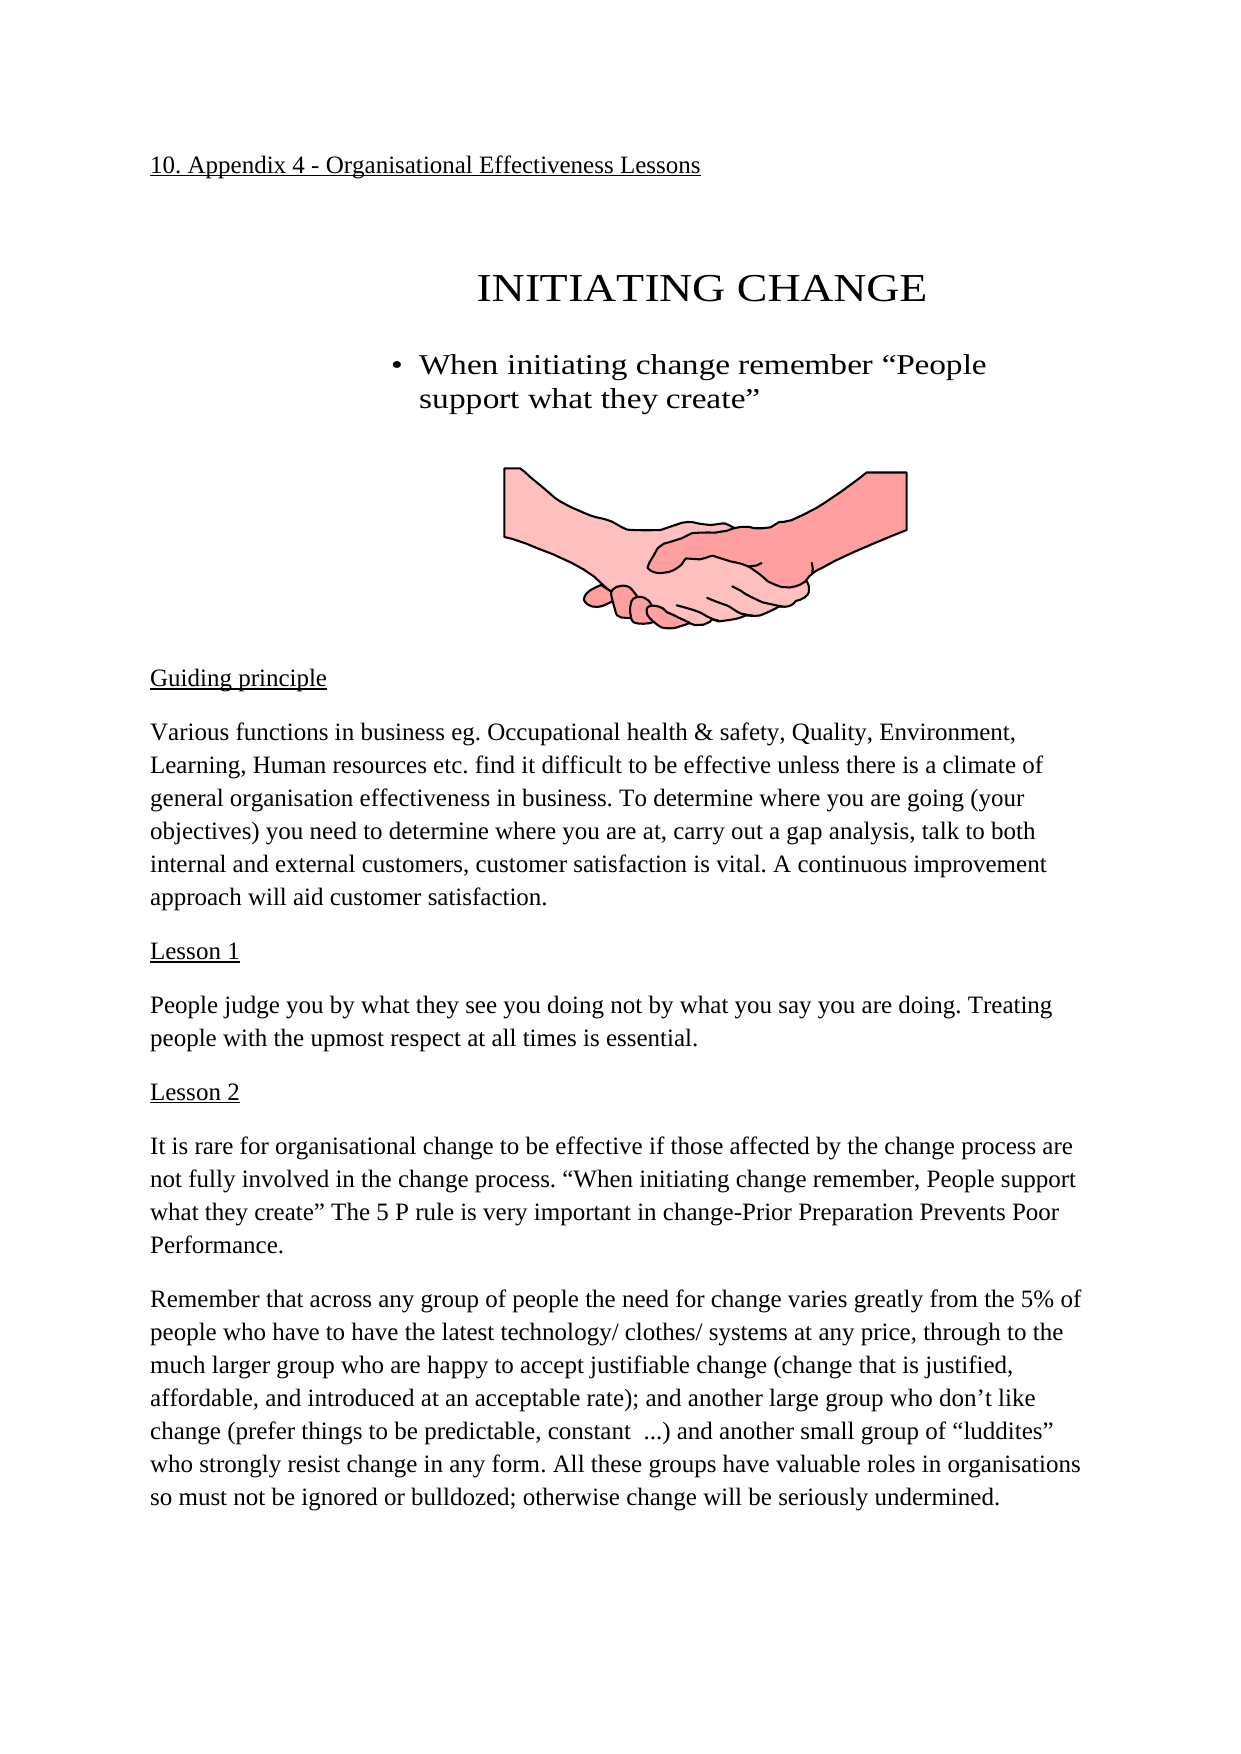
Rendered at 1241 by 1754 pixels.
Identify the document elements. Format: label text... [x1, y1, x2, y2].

text It is rare for organisational change to be effective if those affected by the change process are not fully involved in the change process. “When initiating change remember, People support what they create” The 5 P rule is very important in change-Prior Preparation Prevents Poor Performance. [150, 1131, 1090, 1258]
text Remember that across any group of people the need for change varies greatly from the 5% of people who have to have the latest technology/ clothes/ systems at any price, through to the much larger group who are happy to accept justifiable change (change that is justified, affordable, and introduced at an acceptable rate); and another large group who don’t like change (prefer things to be predictable, constant ...) and another small group of “luddites” who strongly resist change in any form. All these groups have valuable roles in organisations so must not be ignored or bulldozed; otherwise change will be seriously undermined. [150, 1284, 1090, 1511]
text 10. Appendix 4 - Organisational Effectiveness Lessons [150, 150, 1090, 179]
text Various functions in business eg. Occupational health & safety, Quality, Environment, Learning, Human resources etc. find it difficult to be effective unless there is a climate of general organisation effectiveness in business. To determine where you are going (your objectives) you need to determine where you are at, carry out a gap analysis, talk to both internal and external customers, customer satisfaction is vital. A continuous improvement approach will aid customer satisfaction. [150, 717, 1090, 911]
text Guiding principle [150, 204, 1090, 692]
text Lesson 1 [150, 936, 1090, 965]
text People judge you by what they see you doing not by what you say you are doing. Treating people with the upmost respect at all times is essential. [150, 990, 1090, 1052]
text Lesson 2 [150, 1077, 1090, 1106]
